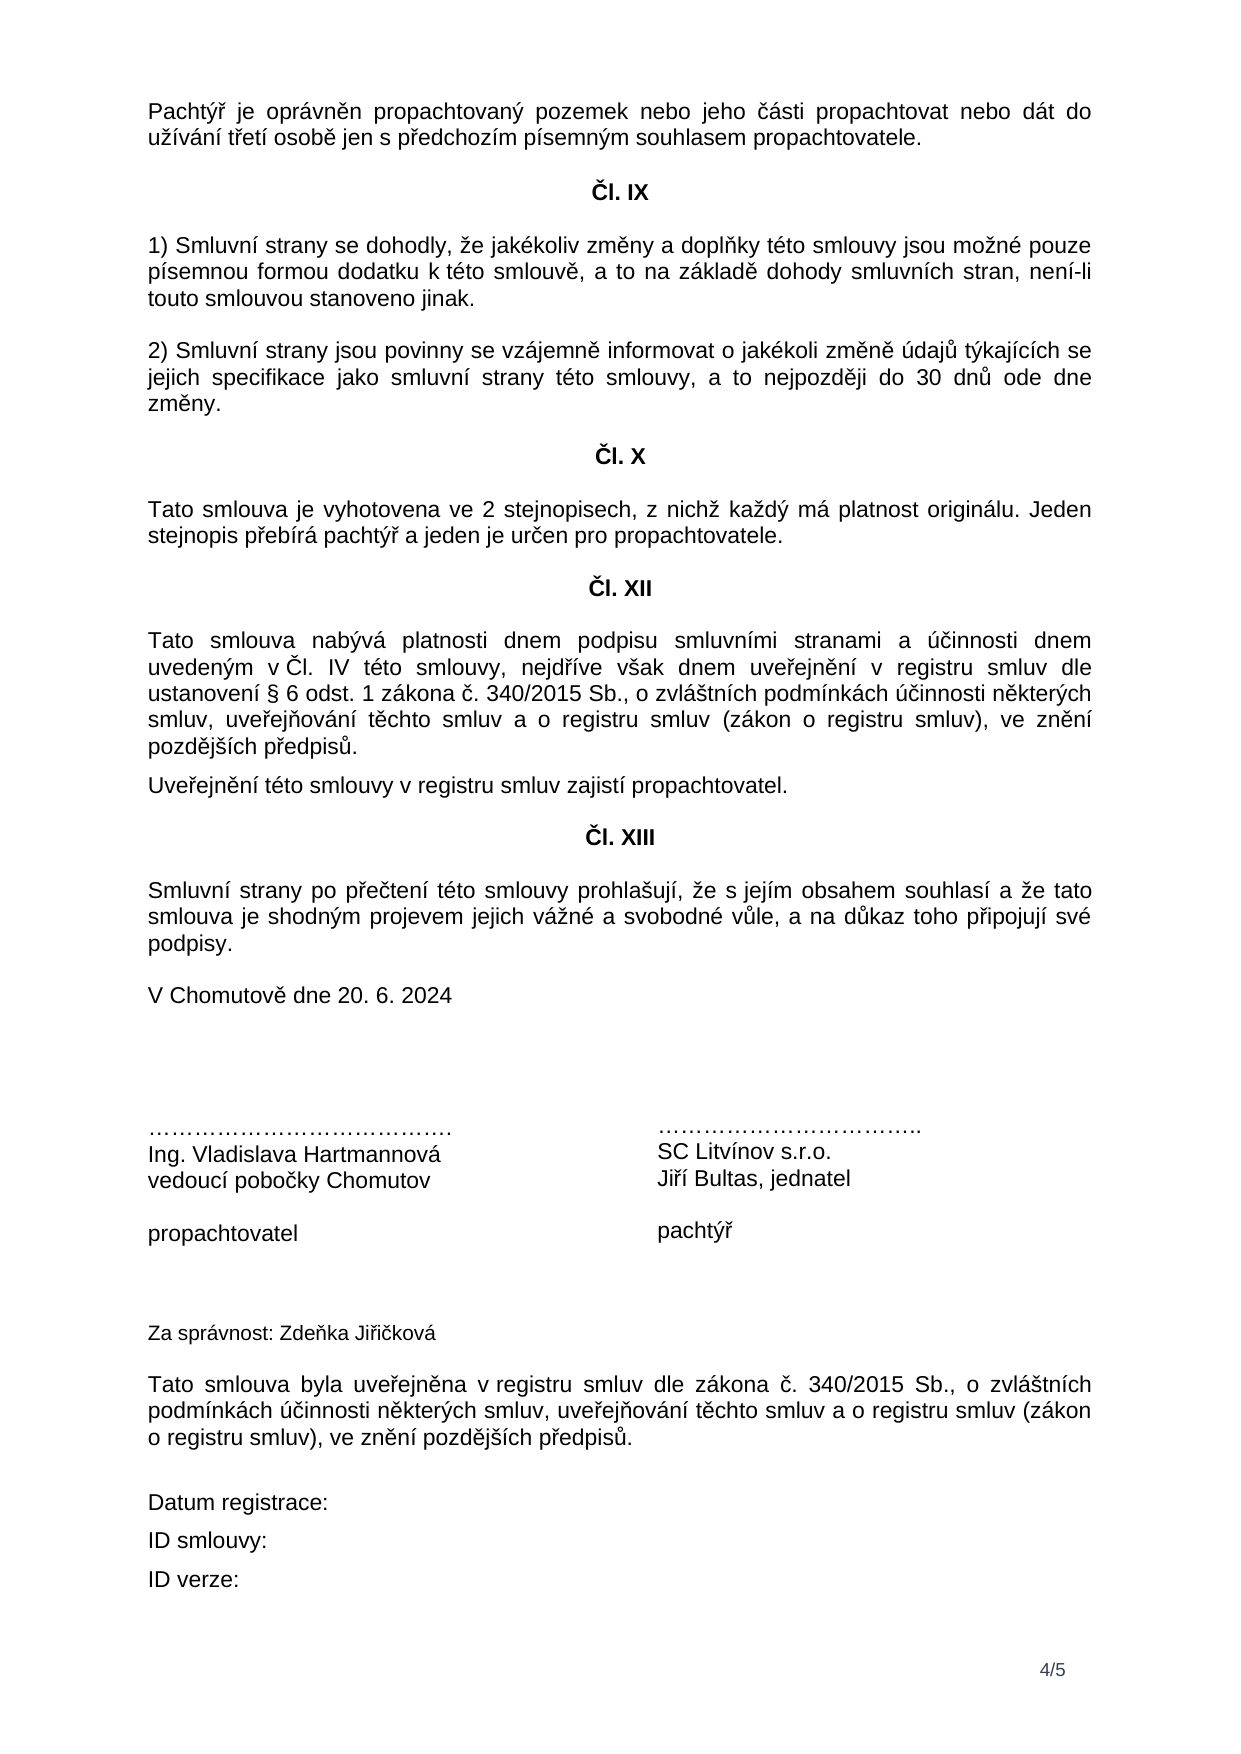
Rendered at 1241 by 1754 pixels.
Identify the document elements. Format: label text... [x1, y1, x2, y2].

text 2) Smluvní strany jsou povinny se vzájemně informovat o jakékoli změně údajů týkajících se jejich specifikace jako smluvní strany této smlouvy, a to nejpozději do 30 dnů ode dne změny. [148, 337, 1092, 416]
text pachtýř [657, 1191, 1092, 1294]
text V Chomutově dne 20. 6. 2024 [148, 982, 1092, 1009]
text Tato smlouva je vyhotovena ve 2 stejnopisech, z nichž každý má platnost originálu. Jeden stejnopis přebírá pachtýř a jeden je určen pro propachtovatele. [148, 496, 1092, 548]
text SC Litvínov s.r.o. [657, 1138, 1092, 1164]
text Datum registrace: [148, 1489, 1092, 1515]
text ID smlouvy: [148, 1527, 1092, 1554]
text Ing. Vladislava Hartmannová vedoucí pobočky Chomutov [148, 1141, 583, 1193]
text Pachtýř je oprávněn propachtovaný pozemek nebo jeho části propachtovat nebo dát do užívání třetí osobě jen s předchozím písemným souhlasem propachtovatele. [148, 98, 1092, 151]
text Za správnost: Zdeňka Jiřičková [148, 1320, 1092, 1344]
text Uveřejnění této smlouvy v registru smluv zajistí propachtovatel. [148, 772, 1092, 798]
text Jiří Bultas, jednatel [657, 1164, 1092, 1191]
text Čl. XIII [148, 824, 1092, 851]
text …………………………………. [148, 1114, 583, 1141]
subtitle Čl. XII [148, 574, 1092, 601]
text ID verze: [148, 1566, 1092, 1593]
text Tato smlouva byla uveřejněna v registru smluv dle zákona č. 340/2015 Sb., o zvláštních podmínkách účinnosti některých smluv, uveřejňování těchto smluv a o registru smluv (zákon o registru smluv), ve znění pozdějších předpisů. [148, 1371, 1092, 1450]
text Čl. IX [148, 179, 1092, 206]
text …………………………….. [657, 1112, 1092, 1138]
text Tato smlouva nabývá platnosti dnem podpisu smluvními stranami a účinnosti dnem uvedeným v Čl. IV této smlouvy, nejdříve však dnem uveřejnění v registru smluv dle ustanovení § 6 odst. 1 zákona č. 340/2015 Sb., o zvláštních podmínkách účinnosti některých smluv, uveřejňování těchto smluv a o registru smluv (zákon o registru smluv), ve znění pozdějších předpisů. [148, 627, 1092, 759]
text 1) Smluvní strany se dohodly, že jakékoliv změny a doplňky této smlouvy jsou možné pouze písemnou formou dodatku k této smlouvě, a to na základě dohody smluvních stran, není-li touto smlouvou stanoveno jinak. [148, 232, 1092, 311]
text propachtovatel [148, 1219, 583, 1246]
text Smluvní strany po přečtení této smlouvy prohlašují, že s jejím obsahem souhlasí a že tato smlouva je shodným projevem jejich vážné a svobodné vůle, a na důkaz toho připojují své podpisy. [148, 877, 1092, 956]
text Čl. X [148, 443, 1092, 469]
